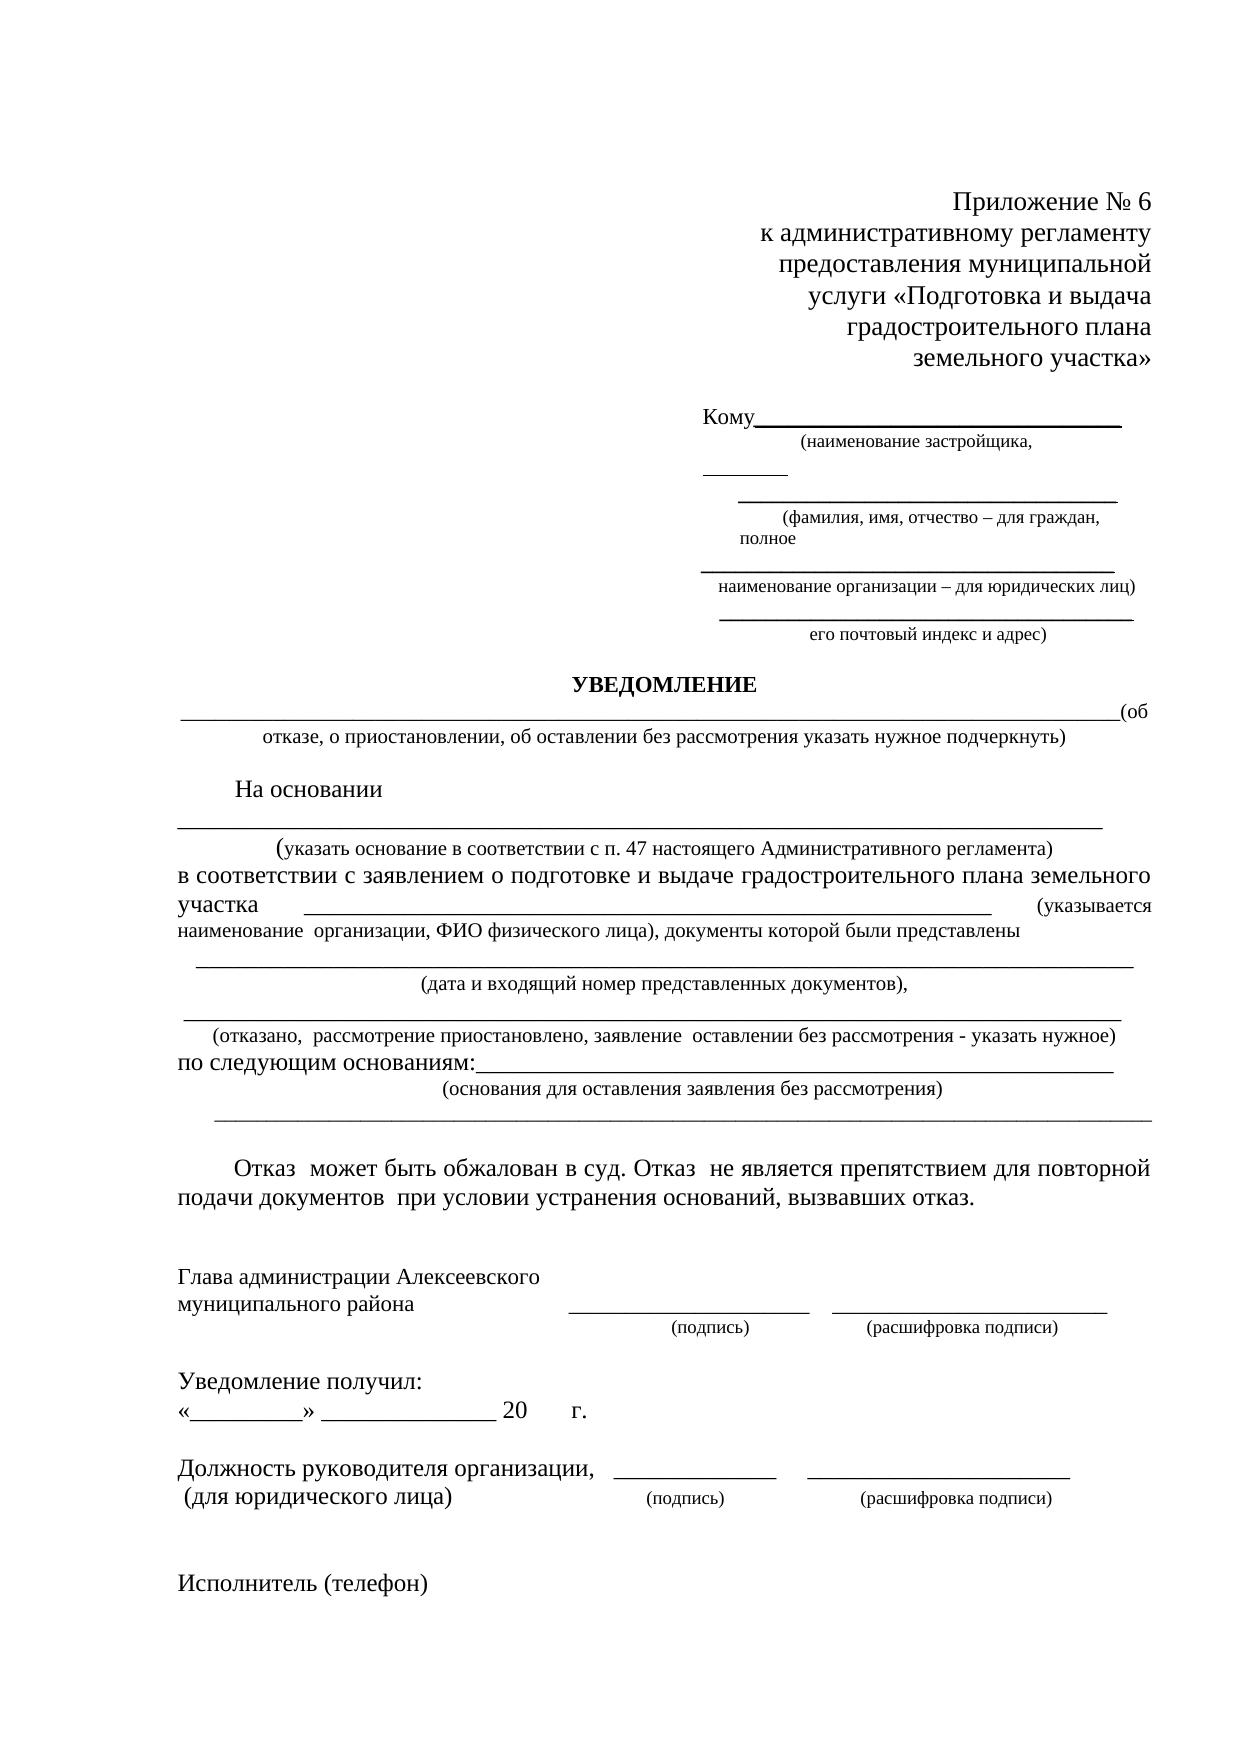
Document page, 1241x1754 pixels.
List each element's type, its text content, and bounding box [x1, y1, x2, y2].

text предоставления муниципальной [177, 248, 1152, 279]
text На основании __________________________________________________________________________ [177, 774, 1152, 832]
text Глава администрации Алексеевского [177, 1263, 1152, 1290]
text (подпись) (расшифровка подписи) [177, 1316, 1152, 1338]
text (фамилия, имя, отчество – для граждан, полное [702, 506, 1152, 549]
text (отказано, рассмотрение приостановлено, заявление оставлении без рассмотрения - указать нужное) [177, 1023, 1152, 1047]
text градостроительного плана [177, 310, 1152, 341]
text по следующим основаниям:___________________________________________________ [177, 1047, 1152, 1076]
text (основания для оставления заявления без рассмотрения) [177, 1076, 1152, 1100]
text услуги «Подготовка и выдача [177, 279, 1152, 310]
text наименование организации – для юридических лиц) [702, 575, 1152, 597]
text в соответствии с заявлением о подготовке и выдаче градостроительного плана земельного участка _______________________________________________________ (указывается наименование организации, ФИО физического лица), документы которой были представлены [177, 860, 1152, 942]
text Приложение № 6 [177, 185, 1152, 216]
text __________________________________________________________________________________(об отказе, о приостановлении, об оставлении без рассмотрения указать нужное подчеркнуть) [177, 697, 1152, 748]
text Отказ может быть обжалован в суд. Отказ не является препятствием для повторной подачи документов при условии устранения оснований, вызвавших отказ. [177, 1153, 1152, 1211]
text к административному регламенту [177, 216, 1152, 248]
text (наименование застройщика, [702, 430, 1152, 451]
text УВЕДОМЛЕНИЕ [177, 671, 1152, 697]
text земельного участка» [177, 341, 1152, 372]
text Должность руководителя организации, _____________ _____________________ [177, 1453, 1152, 1481]
text ___________________________________________________________________________ [177, 942, 1152, 971]
text Кому________________________________ [702, 403, 1152, 430]
text (указать основание в соответствии с п. 47 настоящего Административного регламента) [177, 832, 1152, 860]
text (дата и входящий номер представленных документов), [177, 971, 1152, 995]
text Исполнитель (телефон) [177, 1568, 1152, 1596]
text «_________» ______________ 20 г. [177, 1395, 1152, 1424]
text _________________________________ [702, 451, 1152, 506]
text ___________________________________________________________________________ [177, 995, 1152, 1023]
text __________________________________________________________________________________________ [177, 1100, 1152, 1124]
text ____________________________________ [702, 549, 1152, 575]
text (для юридического лица) (подпись) (расшифровка подписи) [177, 1481, 1152, 1510]
text Уведомление получил: [177, 1366, 1152, 1395]
text ____________________________________ его почтовый индекс и адрес) [702, 597, 1152, 644]
text муниципального района _____________________ ________________________ [177, 1290, 1152, 1316]
